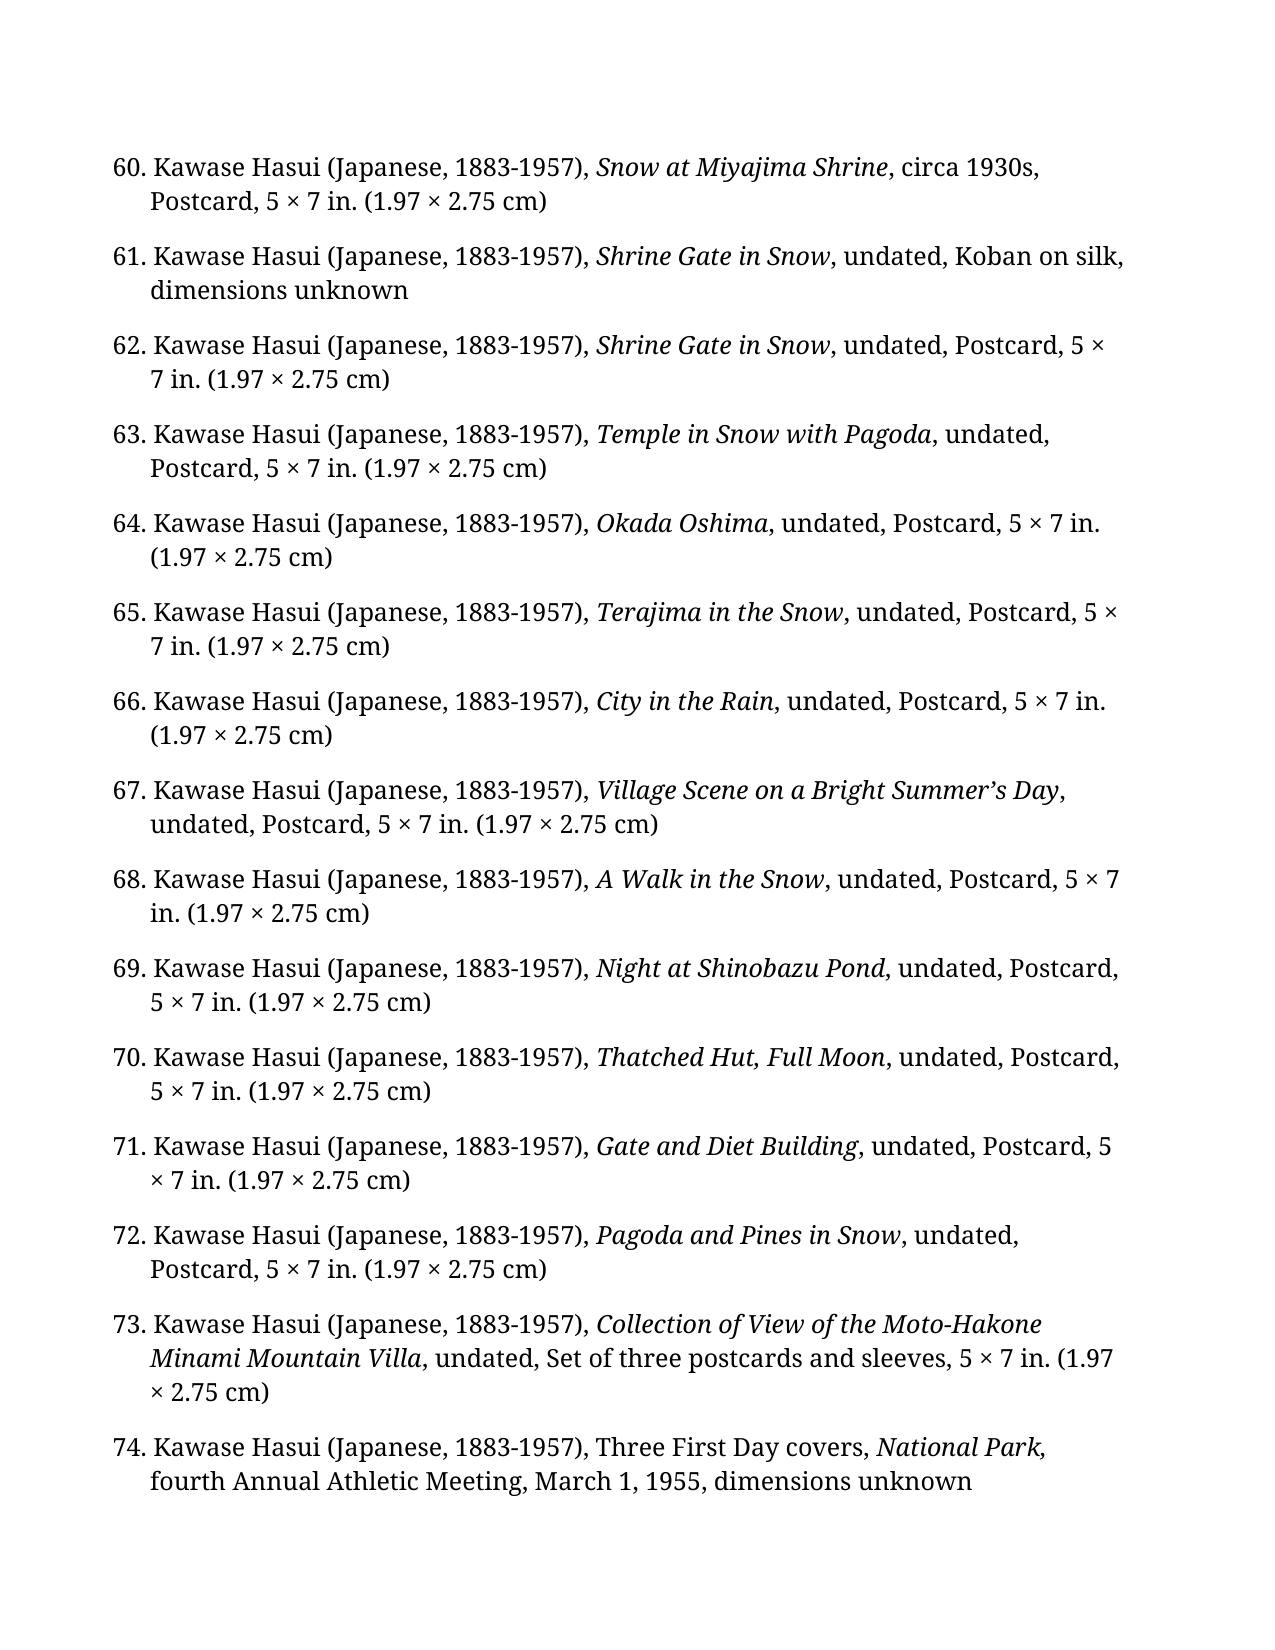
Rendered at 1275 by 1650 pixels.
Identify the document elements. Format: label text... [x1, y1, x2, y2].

text 62. Kawase Hasui (Japanese, 1883-1957), Shrine Gate in Snow, undated, Postcard, 5 × 7 in. (1.97 × 2.75 cm) [112, 328, 1125, 396]
text 66. Kawase Hasui (Japanese, 1883-1957), City in the Rain, undated, Postcard, 5 × 7 in. (1.97 × 2.75 cm) [112, 684, 1125, 752]
text 63. Kawase Hasui (Japanese, 1883-1957), Temple in Snow with Pagoda, undated, Postcard, 5 × 7 in. (1.97 × 2.75 cm) [112, 417, 1125, 485]
text 74. Kawase Hasui (Japanese, 1883-1957), Three First Day covers, National Park, fourth Annual Athletic Meeting, March 1, 1955, dimensions unknown [112, 1429, 1125, 1498]
text 64. Kawase Hasui (Japanese, 1883-1957), Okada Oshima, undated, Postcard, 5 × 7 in. (1.97 × 2.75 cm) [112, 506, 1125, 574]
text 71. Kawase Hasui (Japanese, 1883-1957), Gate and Diet Building, undated, Postcard, 5 × 7 in. (1.97 × 2.75 cm) [112, 1128, 1125, 1197]
text 69. Kawase Hasui (Japanese, 1883-1957), Night at Shinobazu Pond, undated, Postcard, 5 × 7 in. (1.97 × 2.75 cm) [112, 951, 1125, 1019]
text 65. Kawase Hasui (Japanese, 1883-1957), Terajima in the Snow, undated, Postcard, 5 × 7 in. (1.97 × 2.75 cm) [112, 595, 1125, 663]
text 72. Kawase Hasui (Japanese, 1883-1957), Pagoda and Pines in Snow, undated, Postcard, 5 × 7 in. (1.97 × 2.75 cm) [112, 1217, 1125, 1286]
text 70. Kawase Hasui (Japanese, 1883-1957), Thatched Hut, Full Moon, undated, Postcard, 5 × 7 in. (1.97 × 2.75 cm) [112, 1039, 1125, 1108]
text 60. Kawase Hasui (Japanese, 1883-1957), Snow at Miyajima Shrine, circa 1930s, Postcard, 5 × 7 in. (1.97 × 2.75 cm) [112, 150, 1125, 218]
text 73. Kawase Hasui (Japanese, 1883-1957), Collection of View of the Moto-Hakone Minami Mountain Villa, undated, Set of three postcards and sleeves, 5 × 7 in. (1.97 × 2.75 cm) [112, 1306, 1125, 1409]
text 67. Kawase Hasui (Japanese, 1883-1957), Village Scene on a Bright Summer’s Day, undated, Postcard, 5 × 7 in. (1.97 × 2.75 cm) [112, 773, 1125, 841]
text 61. Kawase Hasui (Japanese, 1883-1957), Shrine Gate in Snow, undated, Koban on silk, dimensions unknown [112, 239, 1125, 307]
text 68. Kawase Hasui (Japanese, 1883-1957), A Walk in the Snow, undated, Postcard, 5 × 7 in. (1.97 × 2.75 cm) [112, 862, 1125, 930]
